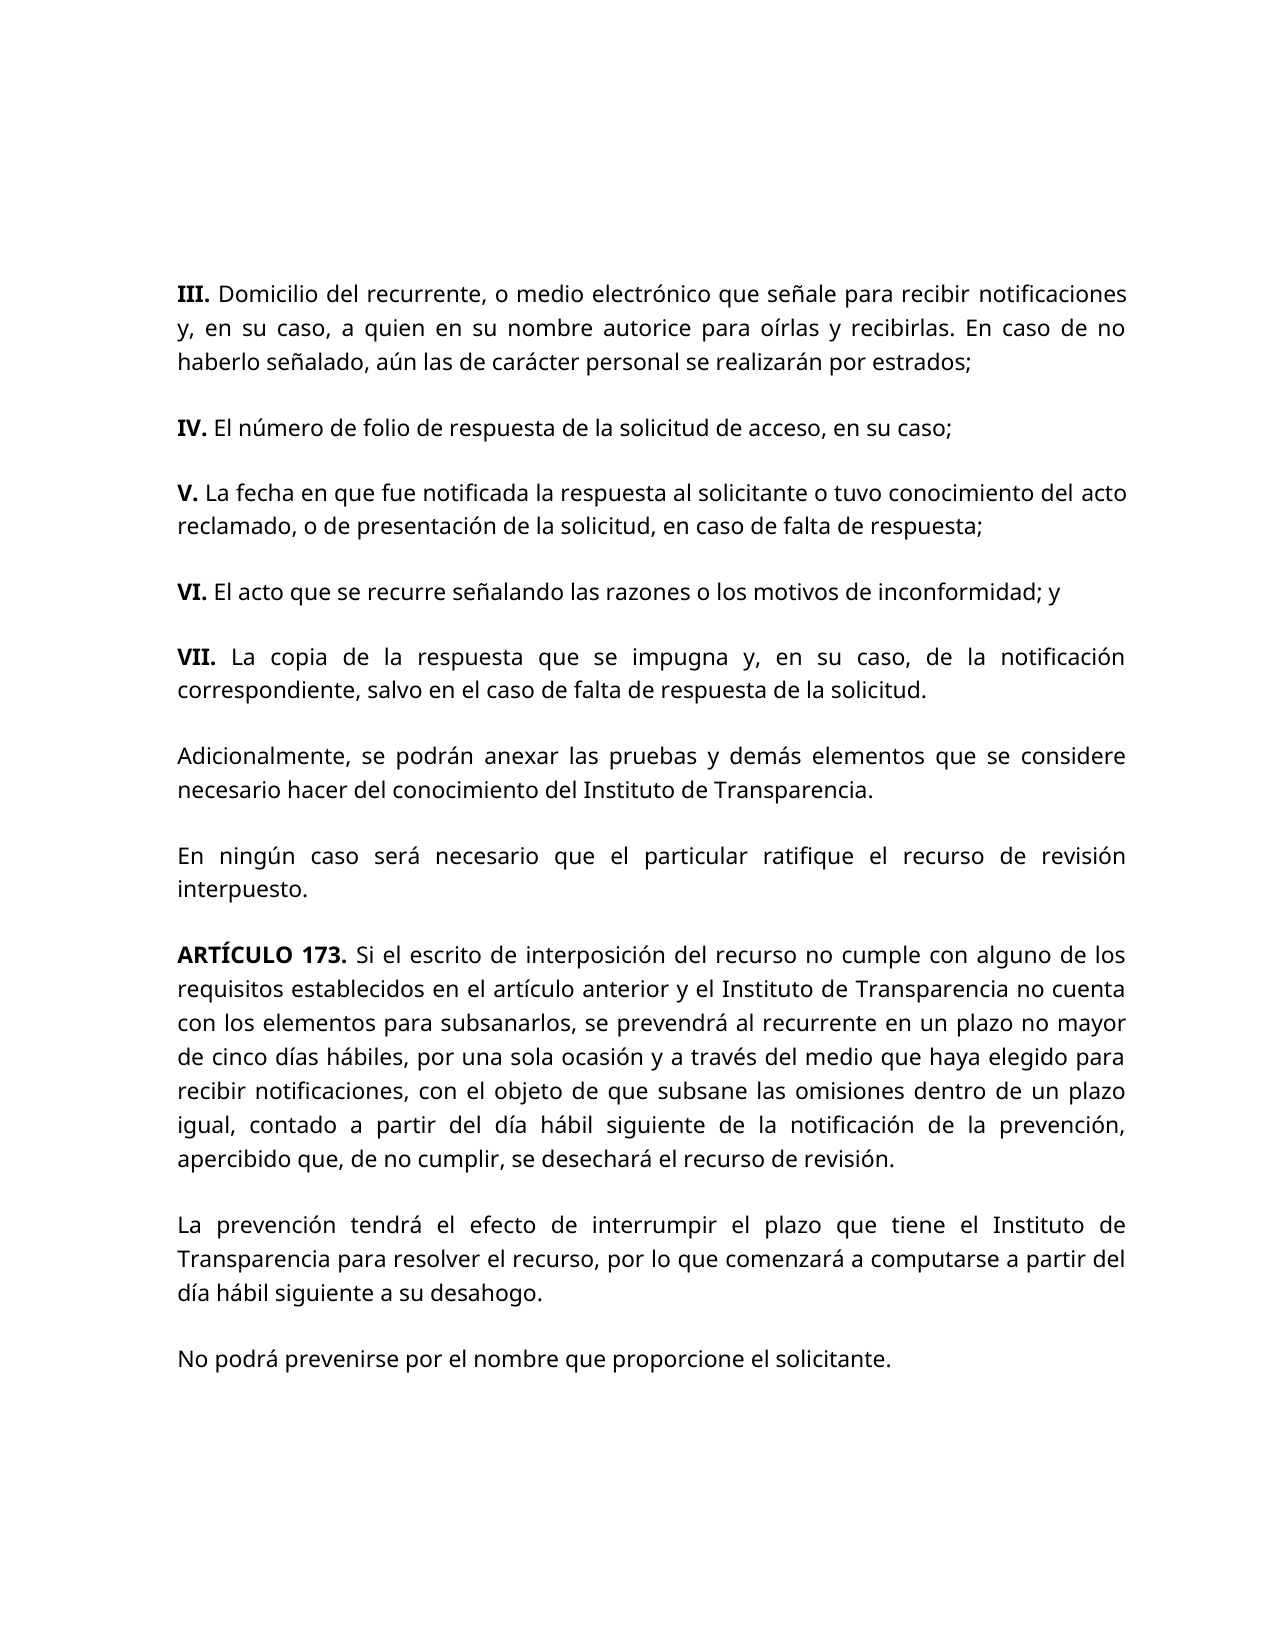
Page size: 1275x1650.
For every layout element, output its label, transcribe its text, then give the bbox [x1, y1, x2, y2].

text En ningún caso será necesario que el particular ratifique el recurso de revisión interpuesto. [177, 840, 1127, 904]
text No podrá prevenirse por el nombre que proporcione el solicitante. [177, 1343, 1127, 1374]
text IV. El número de folio de respuesta de la solicitud de acceso, en su caso; [177, 412, 1127, 442]
text ARTÍCULO 173. Si el escrito de interposición del recurso no cumple con alguno de los requisitos establecidos en el artículo anterior y el Instituto de Transparencia no cuenta con los elementos para subsanarlos, se prevendrá al recurrente en un plazo no mayor de cinco días hábiles, por una sola ocasión y a través del medio que haya elegido para recibir notificaciones, con el objeto de que subsane las omisiones dentro de un plazo igual, contado a partir del día hábil siguiente de la notificación de la prevención, apercibido que, de no cumplir, se desechará el recurso de revisión. [177, 939, 1127, 1175]
text VII. La copia de la respuesta que se impugna y, en su caso, de la notificación correspondiente, salvo en el caso de falta de respuesta de la solicitud. [177, 641, 1127, 706]
text III. Domicilio del recurrente, o medio electrónico que señale para recibir notificaciones y, en su caso, a quien en su nombre autorice para oírlas y recibirlas. En caso de no haberlo señalado, aún las de carácter personal se realizarán por estrados; [177, 278, 1127, 377]
text Adicionalmente, se podrán anexar las pruebas y demás elementos que se considere necesario hacer del conocimiento del Instituto de Transparencia. [177, 740, 1127, 805]
text V. La fecha en que fue notificada la respuesta al solicitante o tuvo conocimiento del acto reclamado, o de presentación de la solicitud, en caso de falta de respuesta; [177, 477, 1127, 541]
text VI. El acto que se recurre señalando las razones o los motivos de inconformidad; y [177, 576, 1127, 606]
text La prevención tendrá el efecto de interrumpir el plazo que tiene el Instituto de Transparencia para resolver el recurso, por lo que comenzará a computarse a partir del día hábil siguiente a su desahogo. [177, 1209, 1127, 1309]
